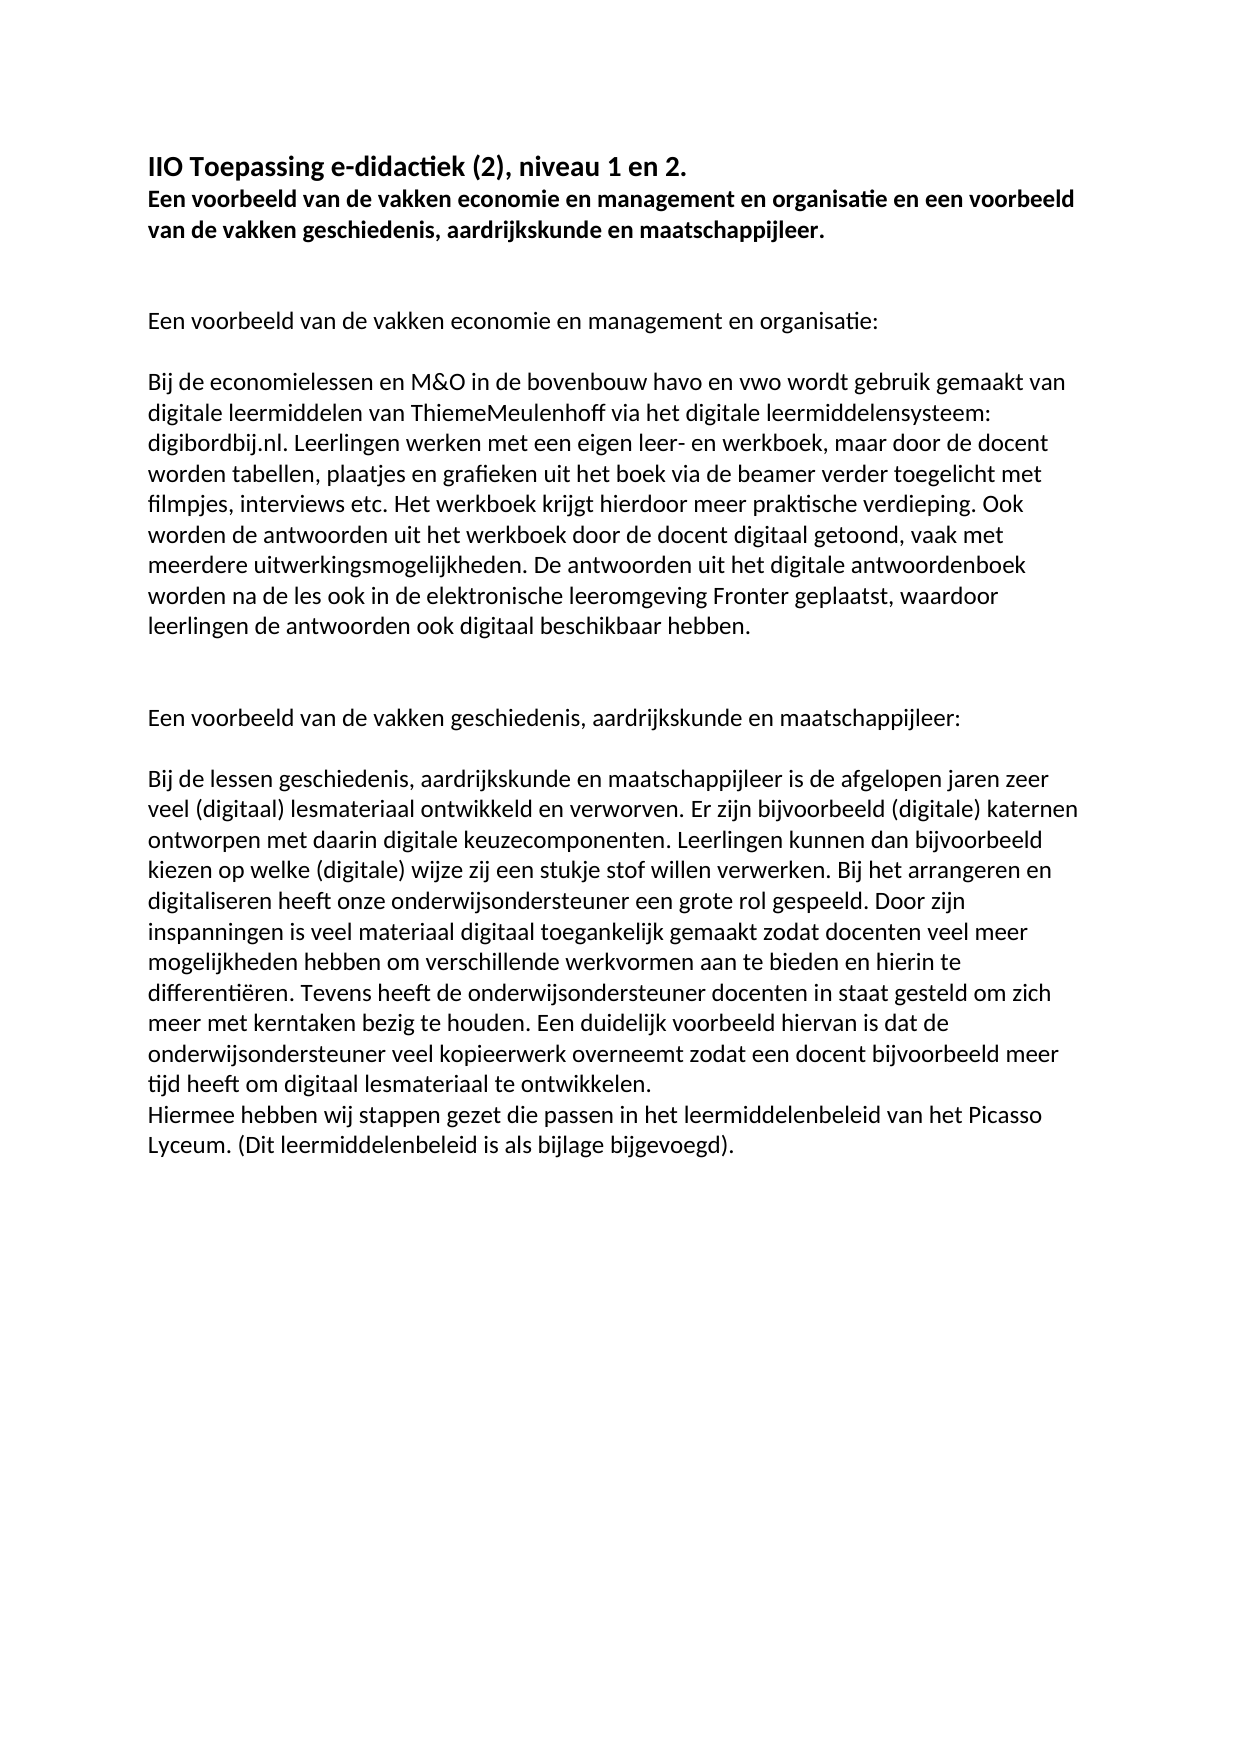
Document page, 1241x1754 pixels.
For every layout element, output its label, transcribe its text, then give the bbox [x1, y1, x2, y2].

text IIO Toepassing e-didactiek (2), niveau 1 en 2. [148, 148, 1093, 183]
text Een voorbeeld van de vakken geschiedenis, aardrijkskunde en maatschappijleer: [148, 702, 1093, 733]
text Een voorbeeld van de vakken economie en management en organisatie en een voorbeeld van de vakken geschiedenis, aardrijkskunde en maatschappijleer. [148, 183, 1093, 244]
text Bij de economielessen en M&O in de bovenbouw havo en vwo wordt gebruik gemaakt van digitale leermiddelen van ThiemeMeulenhoff via het digitale leermiddelensysteem: digibordbij.nl. Leerlingen werken met een eigen leer- en werkboek, maar door de docent worden tabellen, plaatjes en grafieken uit het boek via de beamer verder toegelicht met filmpjes, interviews etc. Het werkboek krijgt hierdoor meer praktische verdieping. Ook worden de antwoorden uit het werkboek door de docent digitaal getoond, vaak met meerdere uitwerkingsmogelijkheden. De antwoorden uit het digitale antwoordenboek worden na de les ook in de elektronische leeromgeving Fronter geplaatst, waardoor leerlingen de antwoorden ook digitaal beschikbaar hebben. [148, 366, 1093, 641]
text Hiermee hebben wij stappen gezet die passen in het leermiddelenbeleid van het Picasso Lyceum. (Dit leermiddelenbeleid is als bijlage bijgevoegd). [148, 1099, 1093, 1160]
text Bij de lessen geschiedenis, aardrijkskunde en maatschappijleer is de afgelopen jaren zeer veel (digitaal) lesmateriaal ontwikkeld en verworven. Er zijn bijvoorbeeld (digitale) katernen ontworpen met daarin digitale keuzecomponenten. Leerlingen kunnen dan bijvoorbeeld kiezen op welke (digitale) wijze zij een stukje stof willen verwerken. Bij het arrangeren en digitaliseren heeft onze onderwijsondersteuner een grote rol gespeeld. Door zijn inspanningen is veel materiaal digitaal toegankelijk gemaakt zodat docenten veel meer mogelijkheden hebben om verschillende werkvormen aan te bieden en hierin te differentiëren. Tevens heeft de onderwijsondersteuner docenten in staat gesteld om zich meer met kerntaken bezig te houden. Een duidelijk voorbeeld hiervan is dat de onderwijsondersteuner veel kopieerwerk overneemt zodat een docent bijvoorbeeld meer tijd heeft om digitaal lesmateriaal te ontwikkelen. [148, 763, 1093, 1099]
text Een voorbeeld van de vakken economie en management en organisatie: [148, 305, 1093, 336]
